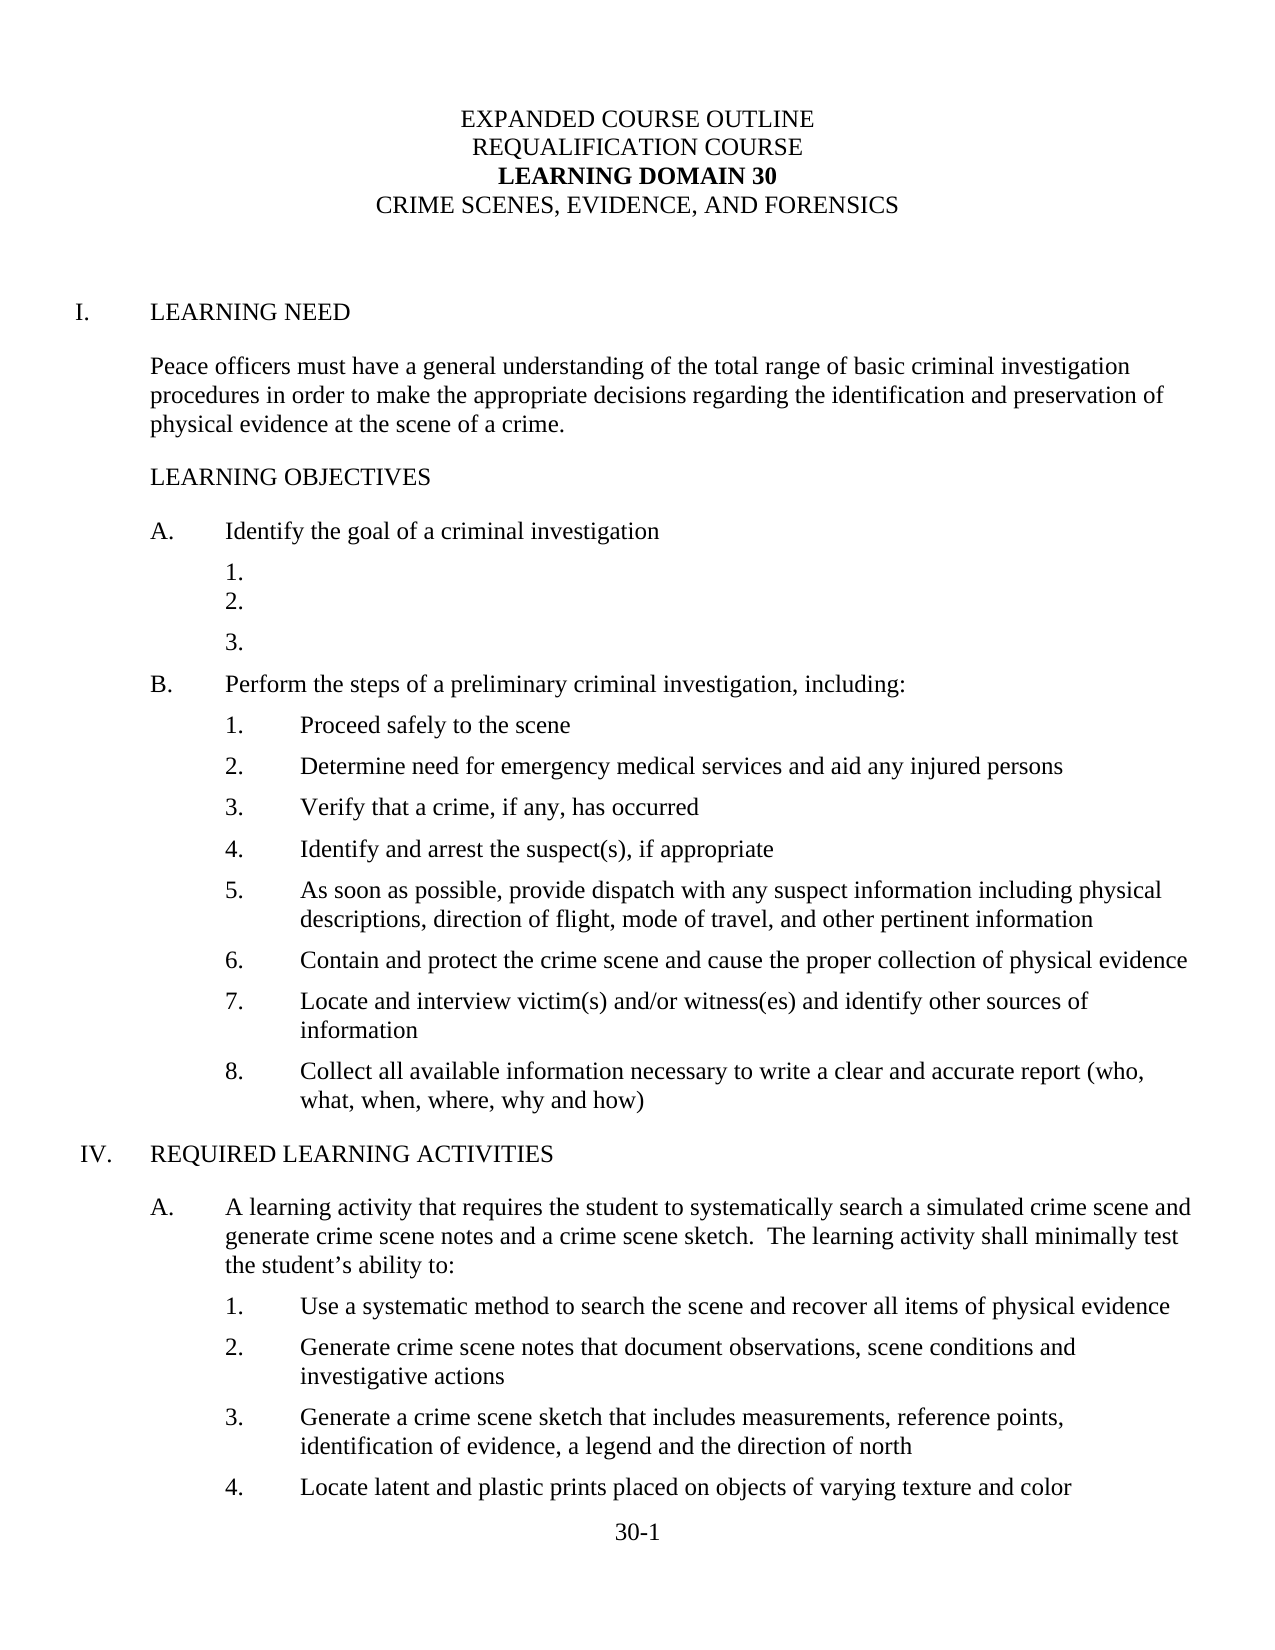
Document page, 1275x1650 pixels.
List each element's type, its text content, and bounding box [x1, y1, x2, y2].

list Identify and arrest the suspect(s), if appropriate [225, 834, 1200, 862]
list A learning activity that requires the student to systematically search a simulated crime scene and generate crime scene notes and a crime scene sketch. The learning activity shall minimally test the student’s ability to: [150, 1192, 1200, 1279]
list Verify that a crime, if any, has occurred [225, 792, 1200, 821]
text EXPANDED COURSE OUTLINE [75, 104, 1200, 132]
subtitle LEARNING NEED [75, 297, 1200, 326]
list Generate crime scene notes that document observations, scene conditions and investigative actions [225, 1332, 1200, 1390]
text REQUALIFICATION COURSE [75, 132, 1200, 161]
list Locate latent and plastic prints placed on objects of varying texture and color [225, 1472, 1200, 1501]
list Use a systematic method to search the scene and recover all items of physical evidence [225, 1291, 1200, 1320]
list Contain and protect the crime scene and cause the proper collection of physical evidence [225, 945, 1200, 974]
subtitle LEARNING DOMAIN 30 [75, 161, 1200, 190]
list Determine need for emergency medical services and aid any injured persons [225, 751, 1200, 780]
list Identify the goal of a criminal investigation [150, 516, 1200, 545]
subtitle REQUIRED LEARNING ACTIVITIES [112, 1139, 1200, 1167]
list Collect all available information necessary to write a clear and accurate report (who, what, when, where, why and how) [225, 1056, 1200, 1114]
text Peace officers must have a general understanding of the total range of basic criminal investigation procedures in order to make the appropriate decisions regarding the identification and preservation of physical evidence at the scene of a crime. [150, 351, 1200, 437]
text CRIME SCENES, EVIDENCE, AND FORENSICS [75, 190, 1200, 219]
list Perform the steps of a preliminary criminal investigation, including: [150, 669, 1200, 697]
text LEARNING OBJECTIVES [150, 462, 1200, 491]
list As soon as possible, provide dispatch with any suspect information including physical descriptions, direction of flight, mode of travel, and other pertinent information [225, 875, 1200, 932]
list Locate and interview victim(s) and/or witness(es) and identify other sources of information [225, 986, 1200, 1044]
list Proceed safely to the scene [225, 710, 1200, 739]
list Generate a crime scene sketch that includes measurements, reference points, identification of evidence, a legend and the direction of north [225, 1402, 1200, 1460]
